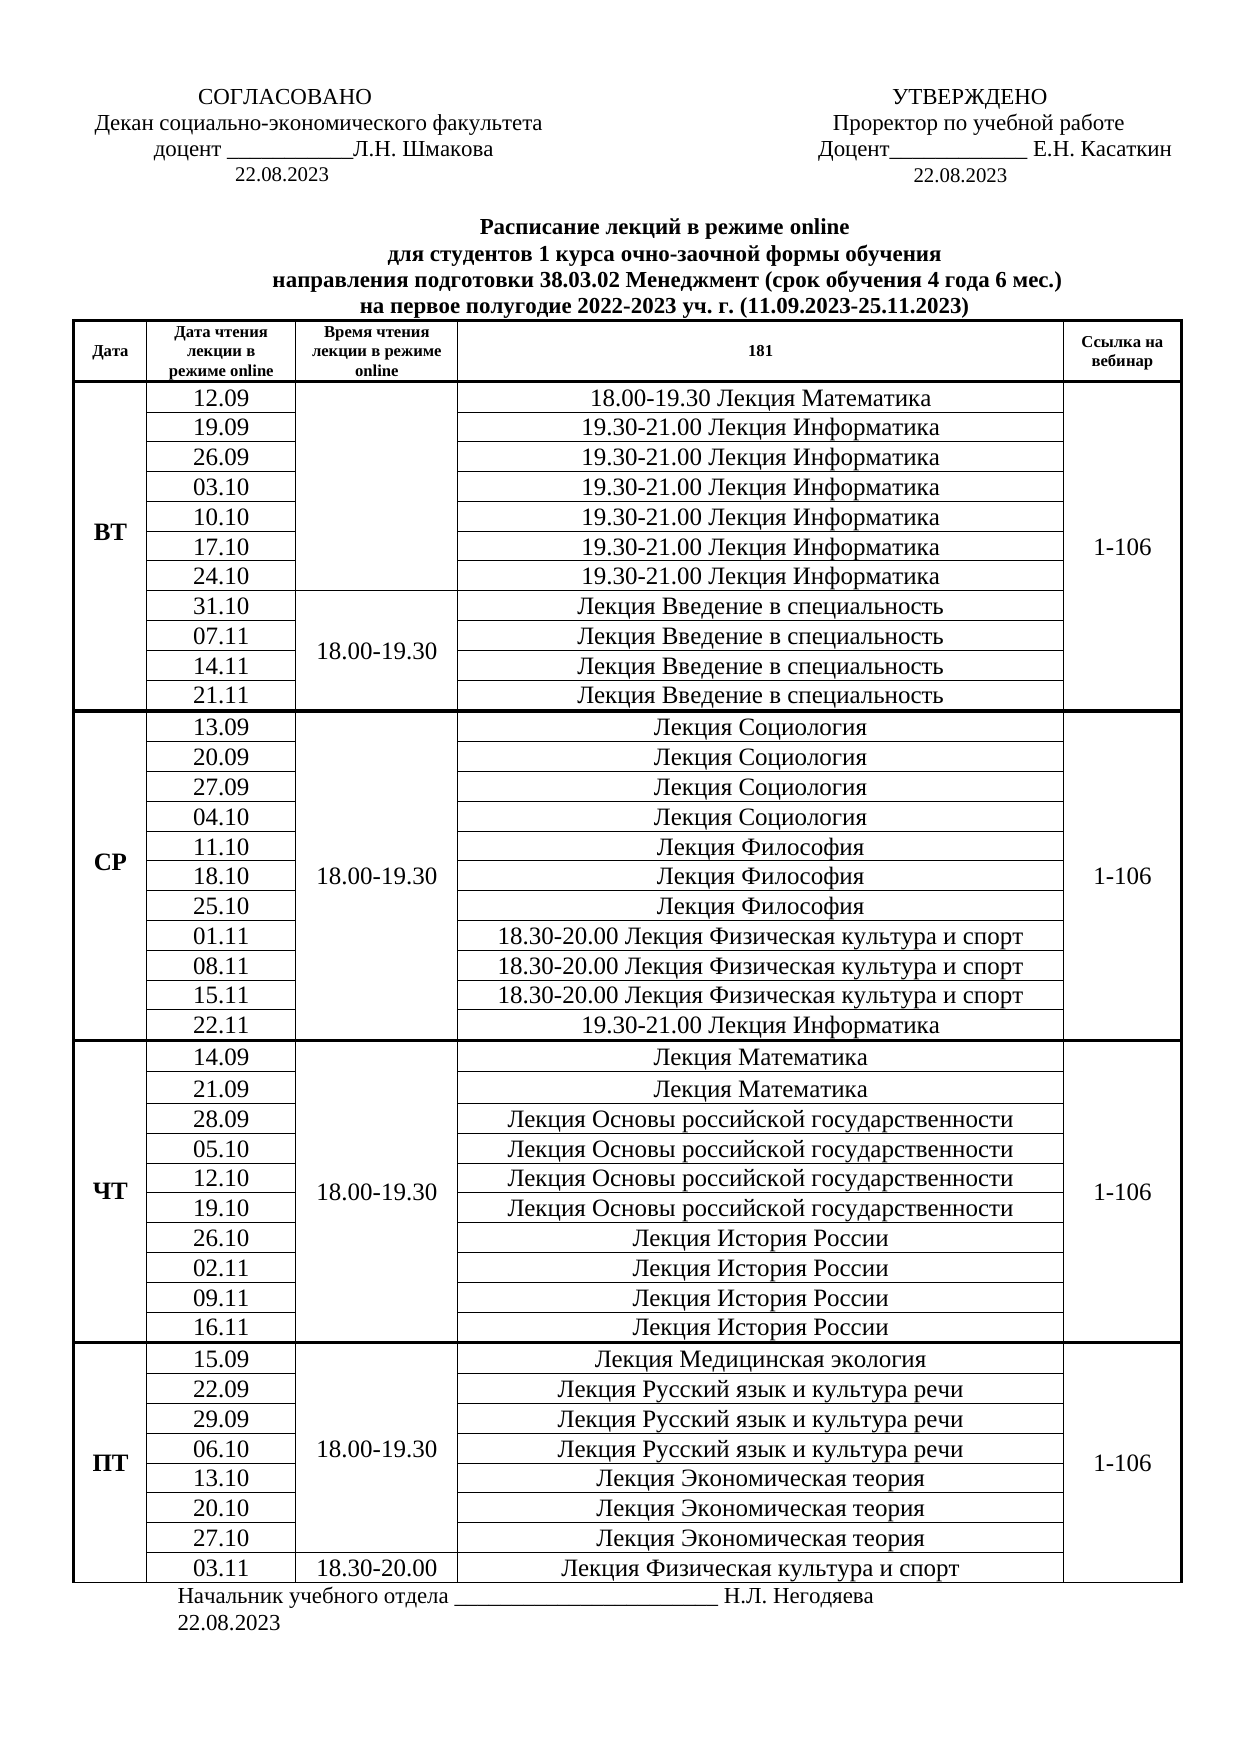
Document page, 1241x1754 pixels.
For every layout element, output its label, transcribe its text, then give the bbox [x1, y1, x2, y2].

table_cell ВТ [75, 383, 146, 709]
table_cell 07.11 [147, 621, 295, 650]
table_cell 10.10 [147, 502, 295, 531]
table_cell Лекция Основы российской государственности [458, 1164, 1063, 1192]
table_cell Лекция История России [458, 1253, 1063, 1282]
table_cell 18.30-20.00 Лекция Физическая культура и спорт [458, 981, 1063, 1009]
table_cell 13.09 [147, 713, 295, 741]
table_cell 1-106 [1064, 1042, 1180, 1341]
table_cell 26.09 [147, 442, 295, 471]
table_header 181 [458, 322, 1063, 379]
table_cell 12.09 [147, 383, 295, 411]
table_cell 22.09 [147, 1374, 295, 1403]
text 22.08.2023 [177, 1609, 1152, 1635]
table_cell 14.09 [147, 1042, 295, 1071]
text на первое полугодие 2022-2023 уч. г. (11.09.2023-25.11.2023) [177, 292, 1152, 319]
table_cell 16.11 [147, 1313, 295, 1341]
table_cell Лекция Введение в специальность [458, 591, 1063, 620]
table_cell 20.10 [147, 1493, 295, 1522]
table_cell 19.30-21.00 Лекция Информатика [458, 1010, 1063, 1039]
table_header Время чтения лекции в режиме online [296, 322, 457, 379]
table_cell 15.11 [147, 981, 295, 1009]
table_header СОГЛАСОВАНО Декан социально-экономического факультета доцент ___________Л.Н. Шмакова 22.08.2023 [83, 83, 702, 213]
table_cell 21.11 [147, 681, 295, 709]
table_cell Лекция Математика [458, 1042, 1063, 1071]
table_cell 18.00-19.30 Лекция Математика [458, 383, 1063, 411]
table_header Дата чтения лекции в режиме online [147, 322, 295, 379]
table_header УТВЕРЖДЕНО Проректор по учебной работе Доцент____________ Е.Н. Касаткин 22.08.2023 [702, 83, 1240, 213]
table_cell 25.10 [147, 891, 295, 920]
table_cell 22.11 [147, 1010, 295, 1039]
table_cell Лекция История России [458, 1283, 1063, 1311]
table_cell 18.00-19.30 [296, 591, 457, 709]
table_cell 13.10 [147, 1464, 295, 1492]
table_cell 18.30-20.00 Лекция Физическая культура и спорт [458, 951, 1063, 979]
table_cell 19.30-21.00 Лекция Информатика [458, 442, 1063, 471]
subtitle Расписание лекций в режиме online [177, 213, 1152, 240]
table_cell 05.10 [147, 1134, 295, 1162]
table_cell Лекция Экономическая теория [458, 1493, 1063, 1522]
table_cell 19.30-21.00 Лекция Информатика [458, 472, 1063, 501]
table_cell Лекция Физическая культура и спорт [458, 1553, 1063, 1582]
table_cell 28.09 [147, 1104, 295, 1133]
table_cell 19.30-21.00 Лекция Информатика [458, 561, 1063, 590]
table_cell Лекция Русский язык и культура речи [458, 1404, 1063, 1433]
table_cell 03.10 [147, 472, 295, 501]
table_cell 26.10 [147, 1223, 295, 1252]
table_cell 19.10 [147, 1193, 295, 1222]
table_cell ПТ [75, 1344, 146, 1582]
table_cell 1-106 [1064, 713, 1180, 1039]
table_cell 18.00-19.30 [296, 713, 457, 1039]
table_cell 18.30-20.00 Лекция Физическая культура и спорт [458, 921, 1063, 950]
table_cell 12.10 [147, 1164, 295, 1192]
table_cell 06.10 [147, 1434, 295, 1462]
table_cell 19.30-21.00 Лекция Информатика [458, 532, 1063, 560]
table_cell Лекция Основы российской государственности [458, 1193, 1063, 1222]
table_cell Лекция Введение в специальность [458, 651, 1063, 679]
table_cell 11.10 [147, 832, 295, 860]
table_cell Лекция Медицинская экология [458, 1344, 1063, 1373]
subtitle для студентов 1 курса очно-заочной формы обучения [177, 240, 1152, 266]
table_cell Лекция Введение в специальность [458, 621, 1063, 650]
table_cell 27.10 [147, 1523, 295, 1552]
table_cell Лекция Экономическая теория [458, 1523, 1063, 1552]
table_cell Лекция Философия [458, 832, 1063, 860]
table_cell 1-106 [1064, 1344, 1180, 1582]
table_cell Лекция Математика [458, 1072, 1063, 1103]
table_cell Лекция Философия [458, 891, 1063, 920]
table_cell 15.09 [147, 1344, 295, 1373]
table_cell Лекция Социология [458, 802, 1063, 831]
table_cell Лекция Социология [458, 772, 1063, 801]
table_cell 20.09 [147, 742, 295, 771]
table_cell 19.30-21.00 Лекция Информатика [458, 502, 1063, 531]
table_cell 14.11 [147, 651, 295, 679]
table_cell 03.11 [147, 1553, 295, 1582]
table_cell 18.00-19.30 [296, 1344, 457, 1552]
table_cell 17.10 [147, 532, 295, 560]
table_cell 04.10 [147, 802, 295, 831]
table_cell Лекция Русский язык и культура речи [458, 1434, 1063, 1462]
table_cell Лекция Введение в специальность [458, 681, 1063, 709]
table_cell 29.09 [147, 1404, 295, 1433]
table_cell ЧТ [75, 1042, 146, 1341]
table_cell 19.09 [147, 413, 295, 441]
table_cell [296, 383, 457, 590]
table_cell 24.10 [147, 561, 295, 590]
table_cell Лекция Философия [458, 861, 1063, 890]
table_cell 27.09 [147, 772, 295, 801]
table_cell 21.09 [147, 1072, 295, 1103]
table_cell СР [75, 713, 146, 1039]
table_cell 01.11 [147, 921, 295, 950]
table_cell 18.30-20.00 [296, 1553, 457, 1582]
table_cell 18.00-19.30 [296, 1042, 457, 1341]
table_cell Лекция Основы российской государственности [458, 1134, 1063, 1162]
table_cell 08.11 [147, 951, 295, 979]
table_cell 09.11 [147, 1283, 295, 1311]
table_cell 31.10 [147, 591, 295, 620]
table_header Дата [75, 322, 146, 379]
table_cell Лекция Экономическая теория [458, 1464, 1063, 1492]
table_header Ссылка на вебинар [1064, 322, 1180, 379]
table_cell Лекция Основы российской государственности [458, 1104, 1063, 1133]
table_cell 19.30-21.00 Лекция Информатика [458, 413, 1063, 441]
text Начальник учебного отдела _______________________ Н.Л. Негодяева [177, 1583, 1152, 1609]
table_cell Лекция История России [458, 1313, 1063, 1341]
table_cell 02.11 [147, 1253, 295, 1282]
table_cell 1-106 [1064, 383, 1180, 709]
table_cell 18.10 [147, 861, 295, 890]
table_cell Лекция История России [458, 1223, 1063, 1252]
table_cell Лекция Русский язык и культура речи [458, 1374, 1063, 1403]
text направления подготовки 38.03.02 Менеджмент (срок обучения 4 года 6 мес.) [177, 266, 1152, 292]
table_cell Лекция Социология [458, 742, 1063, 771]
table_cell Лекция Социология [458, 713, 1063, 741]
